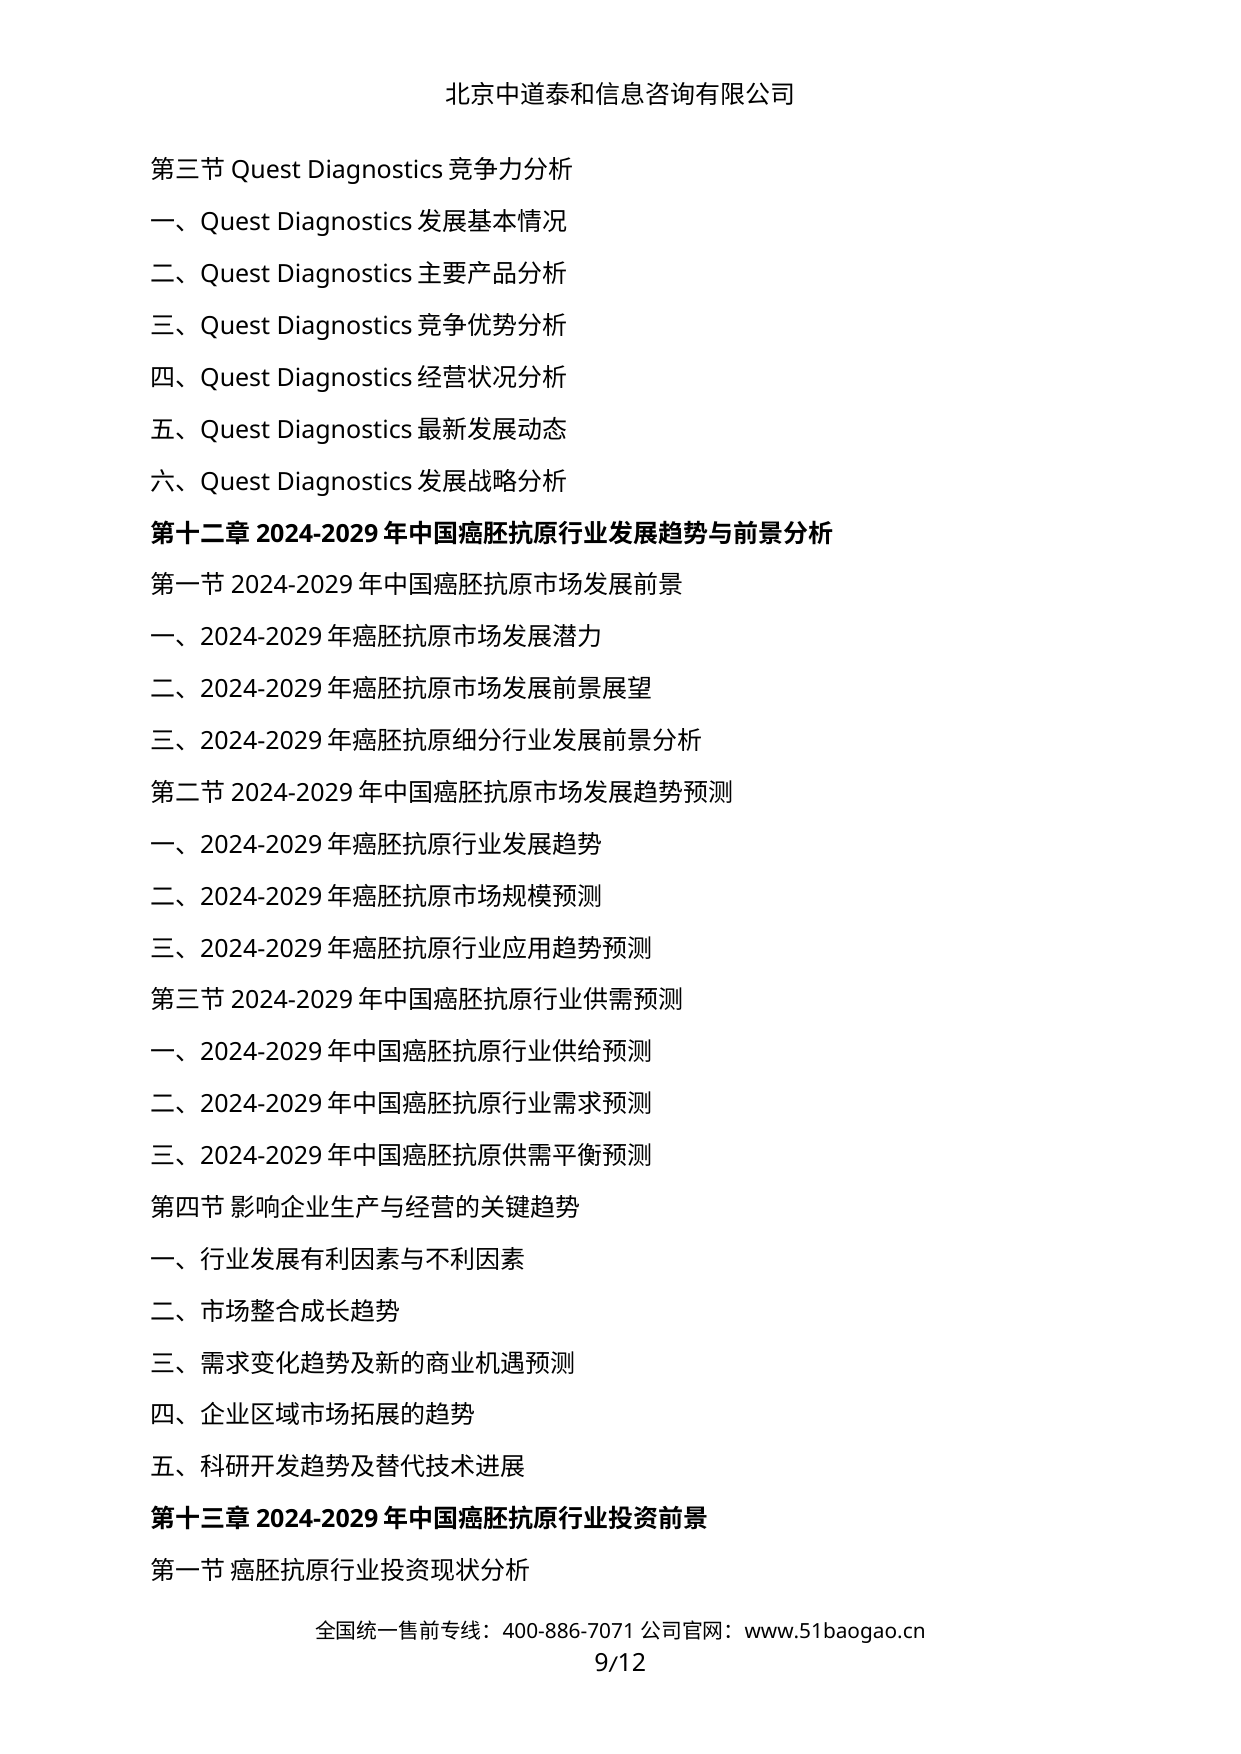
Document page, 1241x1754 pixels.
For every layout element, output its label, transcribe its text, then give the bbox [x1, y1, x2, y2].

text 二、Quest Diagnostics主要产品分析 [150, 254, 1090, 290]
text 一、行业发展有利因素与不利因素 [150, 1239, 1090, 1276]
text 三、2024-2029年癌胚抗原行业应用趋势预测 [150, 928, 1090, 964]
text 三、2024-2029年中国癌胚抗原供需平衡预测 [150, 1136, 1090, 1172]
text 第十三章 2024-2029年中国癌胚抗原行业投资前景 [150, 1499, 1090, 1535]
text 四、企业区域市场拓展的趋势 [150, 1395, 1090, 1431]
text 第一节 2024-2029年中国癌胚抗原市场发展前景 [150, 565, 1090, 601]
text 五、科研开发趋势及替代技术进展 [150, 1447, 1090, 1483]
text 一、2024-2029年中国癌胚抗原行业供给预测 [150, 1032, 1090, 1068]
text 三、需求变化趋势及新的商业机遇预测 [150, 1343, 1090, 1379]
text 一、2024-2029年癌胚抗原行业发展趋势 [150, 824, 1090, 861]
text 第三节 2024-2029年中国癌胚抗原行业供需预测 [150, 980, 1090, 1016]
text 第十二章 2024-2029年中国癌胚抗原行业发展趋势与前景分析 [150, 513, 1090, 549]
text 二、2024-2029年中国癌胚抗原行业需求预测 [150, 1084, 1090, 1120]
text 六、Quest Diagnostics发展战略分析 [150, 461, 1090, 497]
text 一、Quest Diagnostics发展基本情况 [150, 202, 1090, 238]
text 五、Quest Diagnostics最新发展动态 [150, 409, 1090, 446]
text 二、2024-2029年癌胚抗原市场规模预测 [150, 876, 1090, 912]
text 第三节 Quest Diagnostics竞争力分析 [150, 150, 1090, 186]
text 第四节 影响企业生产与经营的关键趋势 [150, 1187, 1090, 1224]
text 四、Quest Diagnostics经营状况分析 [150, 357, 1090, 394]
text 二、2024-2029年癌胚抗原市场发展前景展望 [150, 669, 1090, 705]
text 三、Quest Diagnostics竞争优势分析 [150, 306, 1090, 342]
text 二、市场整合成长趋势 [150, 1291, 1090, 1327]
text 第二节 2024-2029年中国癌胚抗原市场发展趋势预测 [150, 772, 1090, 809]
text 第一节 癌胚抗原行业投资现状分析 [150, 1551, 1090, 1587]
text 一、2024-2029年癌胚抗原市场发展潜力 [150, 617, 1090, 653]
text 三、2024-2029年癌胚抗原细分行业发展前景分析 [150, 721, 1090, 757]
